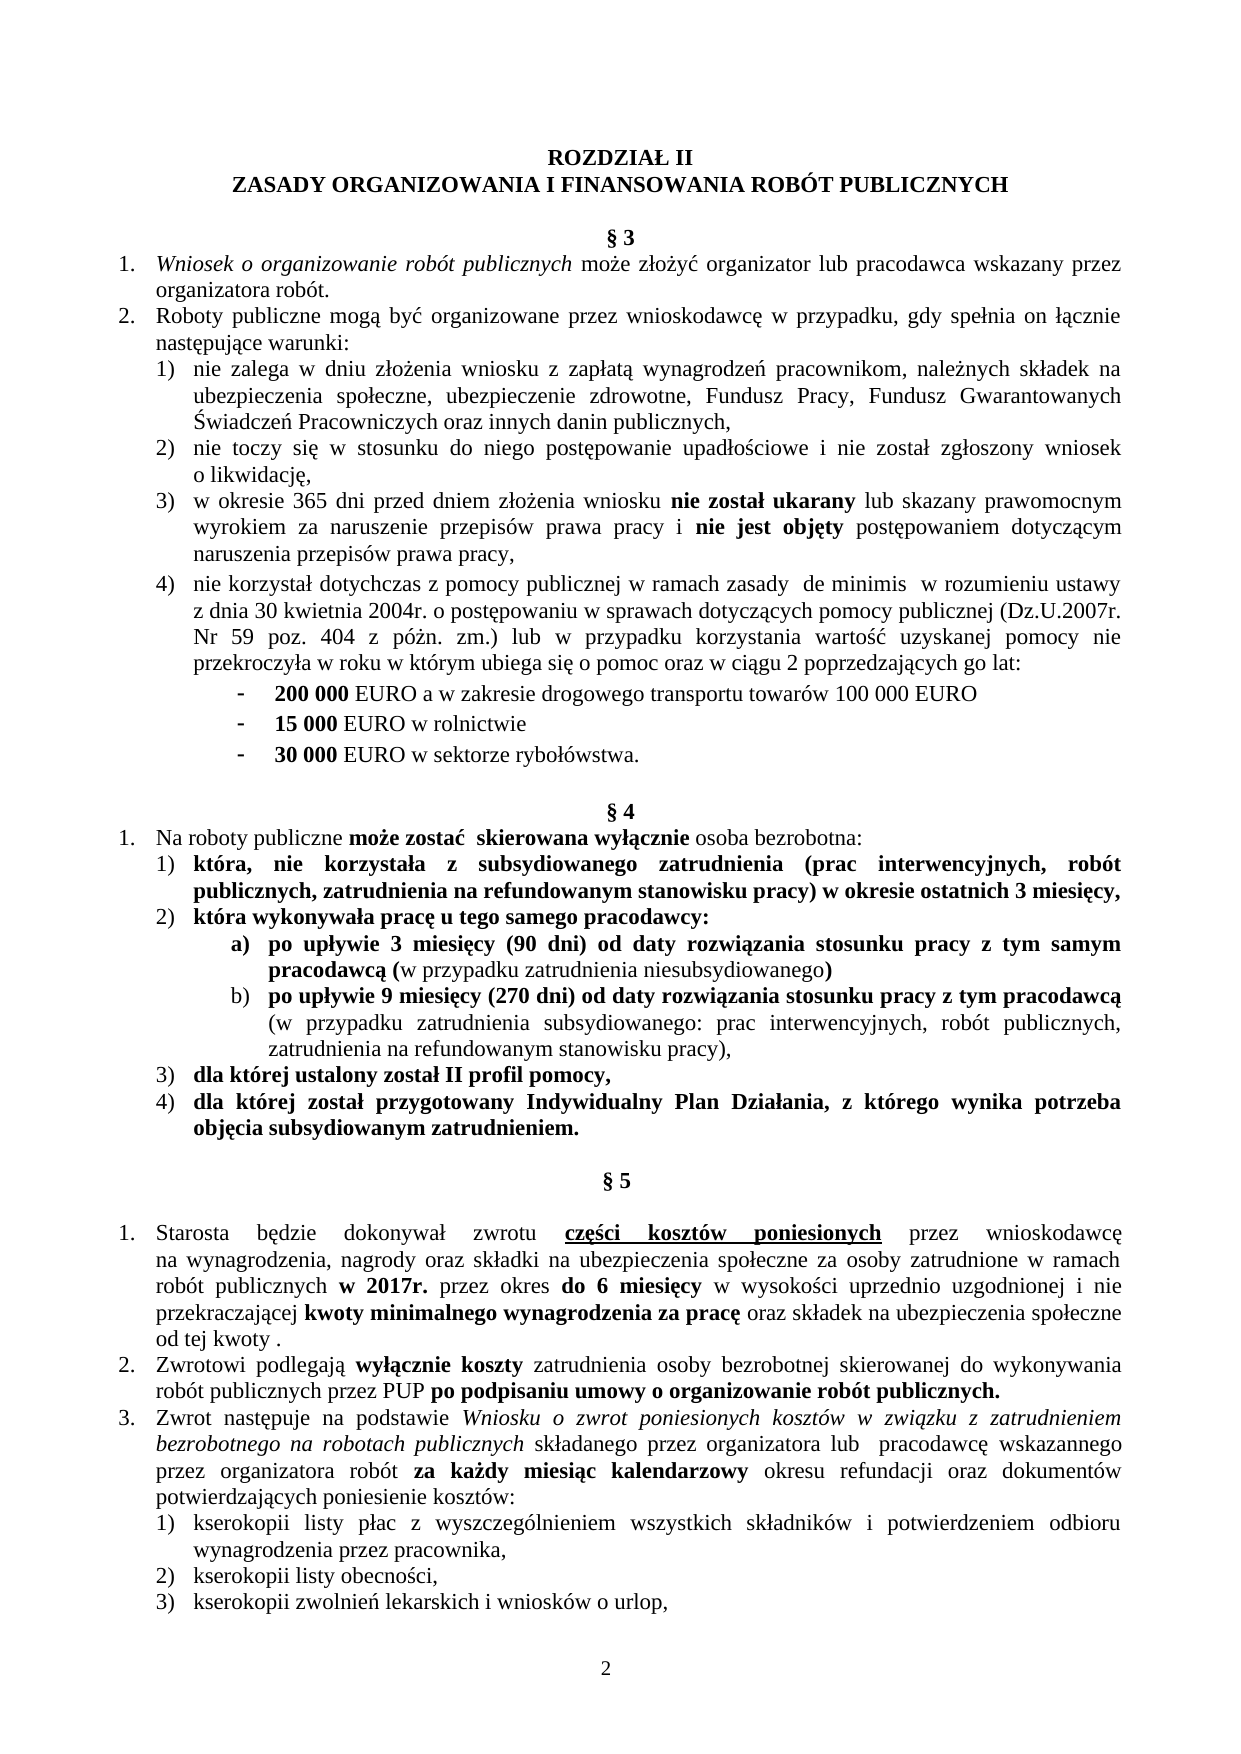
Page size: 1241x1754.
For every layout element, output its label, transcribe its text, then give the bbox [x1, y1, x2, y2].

list Zwrotowi podlegają wyłącznie koszty zatrudnienia osoby bezrobotnej skierowanej do wykonywania robót publicznych przez PUP po podpisaniu umowy o organizowanie robót publicznych. [118, 1351, 1122, 1404]
text § 4 [118, 798, 1122, 824]
list kserokopii listy płac z wyszczególnieniem wszystkich składników i potwierdzeniem odbioru wynagrodzenia przez pracownika, [156, 1509, 1122, 1562]
list nie toczy się w stosunku do niego postępowanie upadłościowe i nie został zgłoszony wniosek o likwidację, [156, 434, 1122, 487]
list 30 000 EURO w sektorze rybołówstwa. [237, 741, 1122, 767]
list kserokopii listy obecności, [156, 1562, 1122, 1588]
text ROZDZIAŁ II [118, 144, 1122, 171]
list § 5 [231, 1167, 1122, 1193]
list która wykonywała pracę u tego samego pracodawcy: [156, 903, 1122, 929]
list dla której został przygotowany Indywidualny Plan Działania, z którego wynika potrzeba objęcia subsydiowanym zatrudnieniem. [156, 1088, 1122, 1140]
list po upływie 3 miesięcy (90 dni) od daty rozwiązania stosunku pracy z tym samym pracodawcą (w przypadku zatrudnienia niesubsydiowanego) [231, 929, 1122, 982]
list nie korzystał dotychczas z pomocy publicznej w ramach zasady de minimis w rozumieniu ustawy z dnia 30 kwietnia 2004r. o postępowaniu w sprawach dotyczących pomocy publicznej (Dz.U.2007r. Nr 59 poz. 404 z póżn. zm.) lub w przypadku korzystania wartość uzyskanej pomocy nie przekroczyła w roku w którym ubiega się o pomoc oraz w ciągu 2 poprzedzających go lat: [156, 570, 1122, 676]
list dla której ustalony został II profil pomocy, [156, 1061, 1122, 1088]
list Wniosek o organizowanie robót publicznych może złożyć organizator lub pracodawca wskazany przez organizatora robót. [118, 250, 1122, 303]
text ZASADY ORGANIZOWANIA I FINANSOWANIA ROBÓT PUBLICZNYCH [118, 171, 1122, 197]
list Zwrot następuje na podstawie Wniosku o zwrot poniesionych kosztów w związku z zatrudnieniem bezrobotnego na robotach publicznych składanego przez organizatora lub pracodawcę wskazannego przez organizatora robót za każdy miesiąc kalendarzowy okresu refundacji oraz dokumentów potwierdzających poniesienie kosztów: [118, 1404, 1122, 1509]
list kserokopii zwolnień lekarskich i wniosków o urlop, [156, 1588, 1122, 1615]
list Starosta będzie dokonywał zwrotu części kosztów poniesionych przez wnioskodawcę na wynagrodzenia, nagrody oraz składki na ubezpieczenia społeczne za osoby zatrudnione w ramach robót publicznych w 2017r. przez okres do 6 miesięcy w wysokości uprzednio uzgodnionej i nie przekraczającej kwoty minimalnego wynagrodzenia za pracę oraz składek na ubezpieczenia społeczne od tej kwoty . [118, 1219, 1122, 1351]
list w okresie 365 dni przed dniem złożenia wniosku nie został ukarany lub skazany prawomocnym wyrokiem za naruszenie przepisów prawa pracy i nie jest objęty postępowaniem dotyczącym naruszenia przepisów prawa pracy, [156, 487, 1122, 566]
list 15 000 EURO w rolnictwie [237, 710, 1122, 737]
list 200 000 EURO a w zakresie drogowego transportu towarów 100 000 EURO [237, 680, 1122, 706]
list nie zalega w dniu złożenia wniosku z zapłatą wynagrodzeń pracownikom, należnych składek na ubezpieczenia społeczne, ubezpieczenie zdrowotne, Fundusz Pracy, Fundusz Gwarantowanych Świadczeń Pracowniczych oraz innych danin publicznych, [156, 355, 1122, 434]
list Roboty publiczne mogą być organizowane przez wnioskodawcę w przypadku, gdy spełnia on łącznie następujące warunki: [118, 303, 1122, 355]
list która, nie korzystała z subsydiowanego zatrudnienia (prac interwencyjnych, robót publicznych, zatrudnienia na refundowanym stanowisku pracy) w okresie ostatnich 3 miesięcy, [156, 851, 1122, 903]
text § 3 [118, 223, 1122, 250]
list Na roboty publiczne może zostać skierowana wyłącznie osoba bezrobotna: [118, 824, 1122, 851]
list po upływie 9 miesięcy (270 dni) od daty rozwiązania stosunku pracy z tym pracodawcą (w przypadku zatrudnienia subsydiowanego: prac interwencyjnych, robót publicznych, zatrudnienia na refundowanym stanowisku pracy), [231, 982, 1122, 1061]
